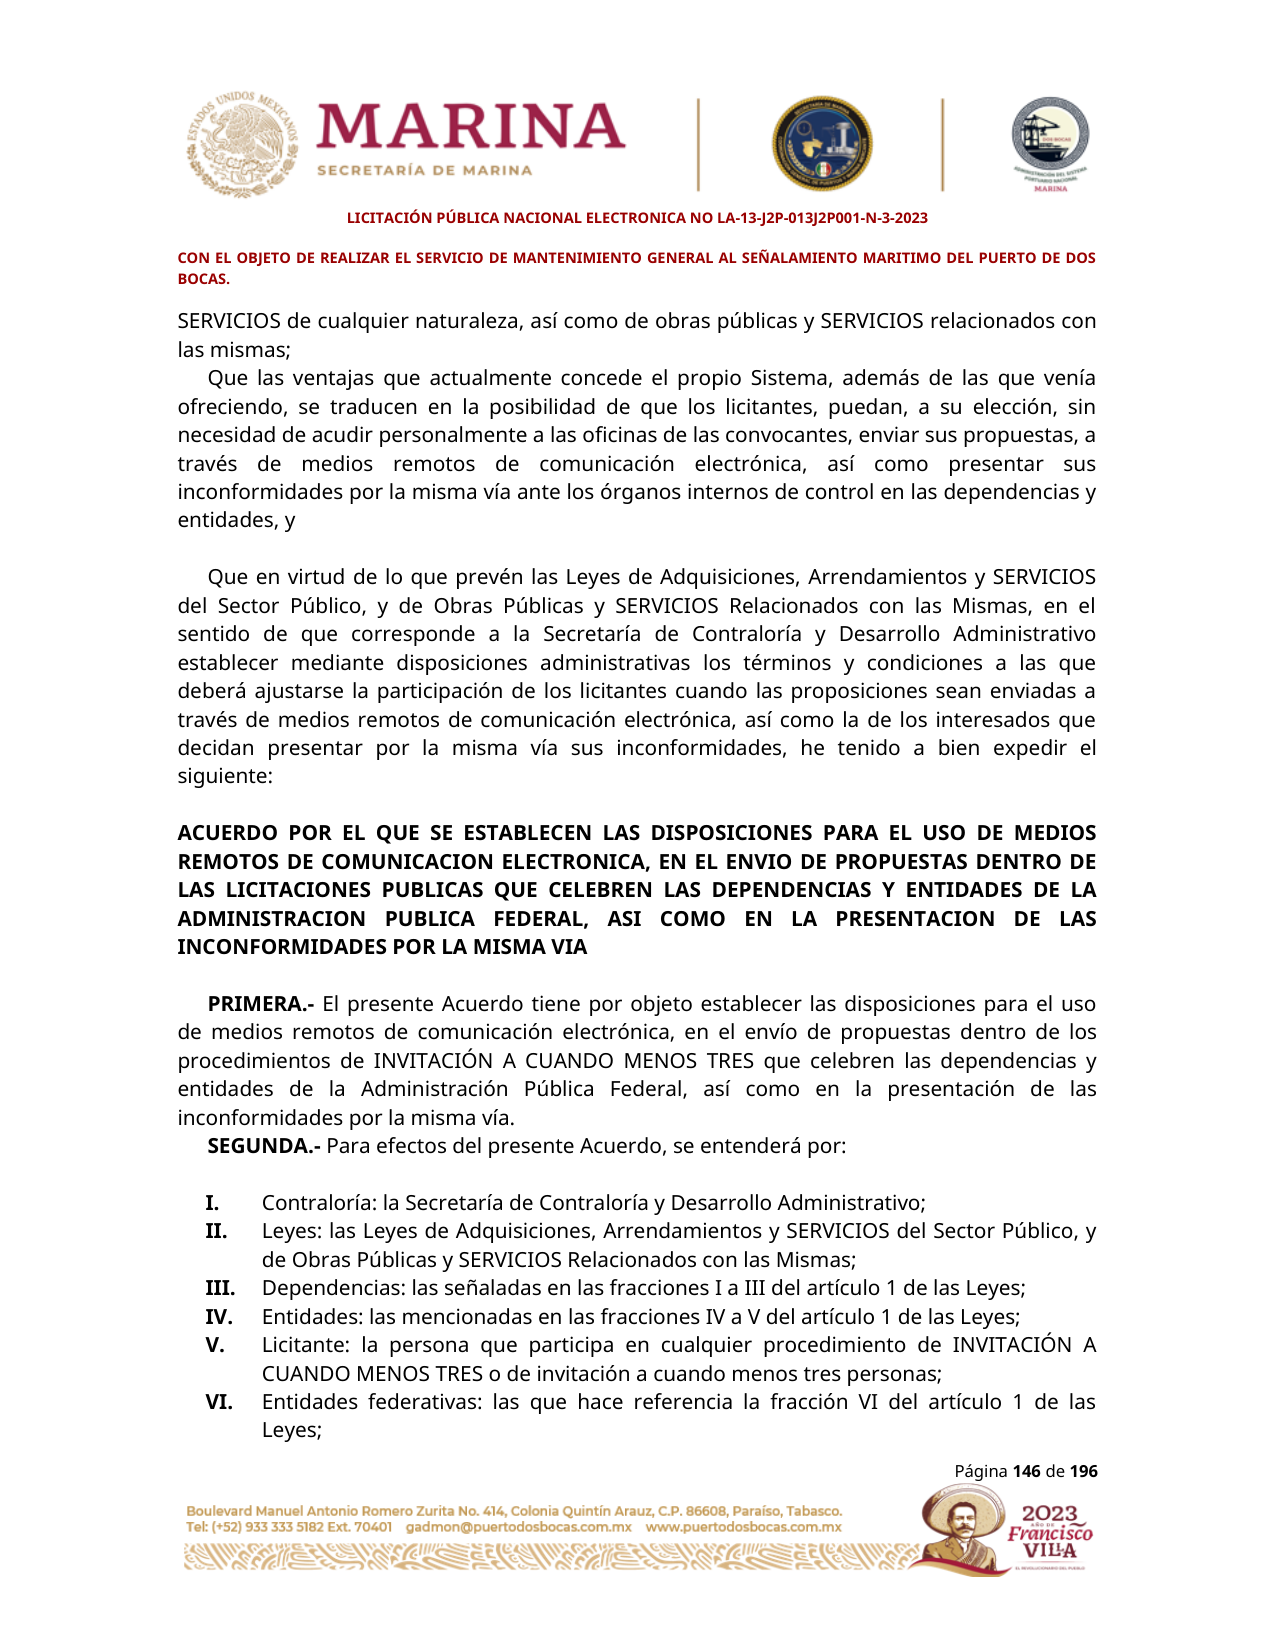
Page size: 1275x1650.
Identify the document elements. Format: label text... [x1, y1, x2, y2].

text II. Leyes: las Leyes de Adquisiciones, Arrendamientos y SERVICIOS del Sector Público, y de Obras Públicas y SERVICIOS Relacionados con las Mismas; [205, 1217, 1098, 1273]
text III. Dependencias: las señaladas en las fracciones I a III del artículo 1 de las Leyes; [205, 1273, 1098, 1302]
text VI. Entidades federativas: las que hace referencia la fracción VI del artículo 1 de las Leyes; [205, 1387, 1098, 1444]
text I. Contraloría: la Secretaría de Contraloría y Desarrollo Administrativo; [205, 1188, 1098, 1217]
text Que en virtud de lo que prevén las Leyes de Adquisiciones, Arrendamientos y SERVICIOS del Sector Público, y de Obras Públicas y SERVICIOS Relacionados con las Mismas, en el sentido de que corresponde a la Secretaría de Contraloría y Desarrollo Administrativo establecer mediante disposiciones administrativas los términos y condiciones a las que deberá ajustarse la participación de los licitantes cuando las proposiciones sean enviadas a través de medios remotos de comunicación electrónica, así como la de los interesados que decidan presentar por la misma vía sus inconformidades, he tenido a bien expedir el siguiente: [177, 562, 1098, 790]
text SEGUNDA.- Para efectos del presente Acuerdo, se entenderá por: [177, 1131, 1098, 1160]
picture [177, 73, 1098, 209]
text Que las ventajas que actualmente concede el propio Sistema, además de las que venía ofreciendo, se traducen en la posibilidad de que los licitantes, puedan, a su elección, sin necesidad de acudir personalmente a las oficinas de las convocantes, enviar sus propuestas, a través de medios remotos de comunicación electrónica, así como presentar sus inconformidades por la misma vía ante los órganos internos de control en las dependencias y entidades, y [177, 363, 1098, 534]
text IV. Entidades: las mencionadas en las fracciones IV a V del artículo 1 de las Leyes; [205, 1302, 1098, 1330]
text PRIMERA.- El presente Acuerdo tiene por objeto establecer las disposiciones para el uso de medios remotos de comunicación electrónica, en el envío de propuestas dentro de los procedimientos de INVITACIÓN A CUANDO MENOS TRES que celebren las dependencias y entidades de la Administración Pública Federal, así como en la presentación de las inconformidades por la misma vía. [177, 989, 1098, 1131]
text ACUERDO POR EL QUE SE ESTABLECEN LAS DISPOSICIONES PARA EL USO DE MEDIOS REMOTOS DE COMUNICACION ELECTRONICA, EN EL ENVIO DE PROPUESTAS DENTRO DE LAS LICITACIONES PUBLICAS QUE CELEBREN LAS DEPENDENCIAS Y ENTIDADES DE LA ADMINISTRACION PUBLICA FEDERAL, ASI COMO EN LA PRESENTACION DE LAS INCONFORMIDADES POR LA MISMA VIA [177, 818, 1098, 961]
text V. Licitante: la persona que participa en cualquier procedimiento de INVITACIÓN A CUANDO MENOS TRES o de invitación a cuando menos tres personas; [205, 1330, 1098, 1387]
picture [177, 1482, 1098, 1577]
